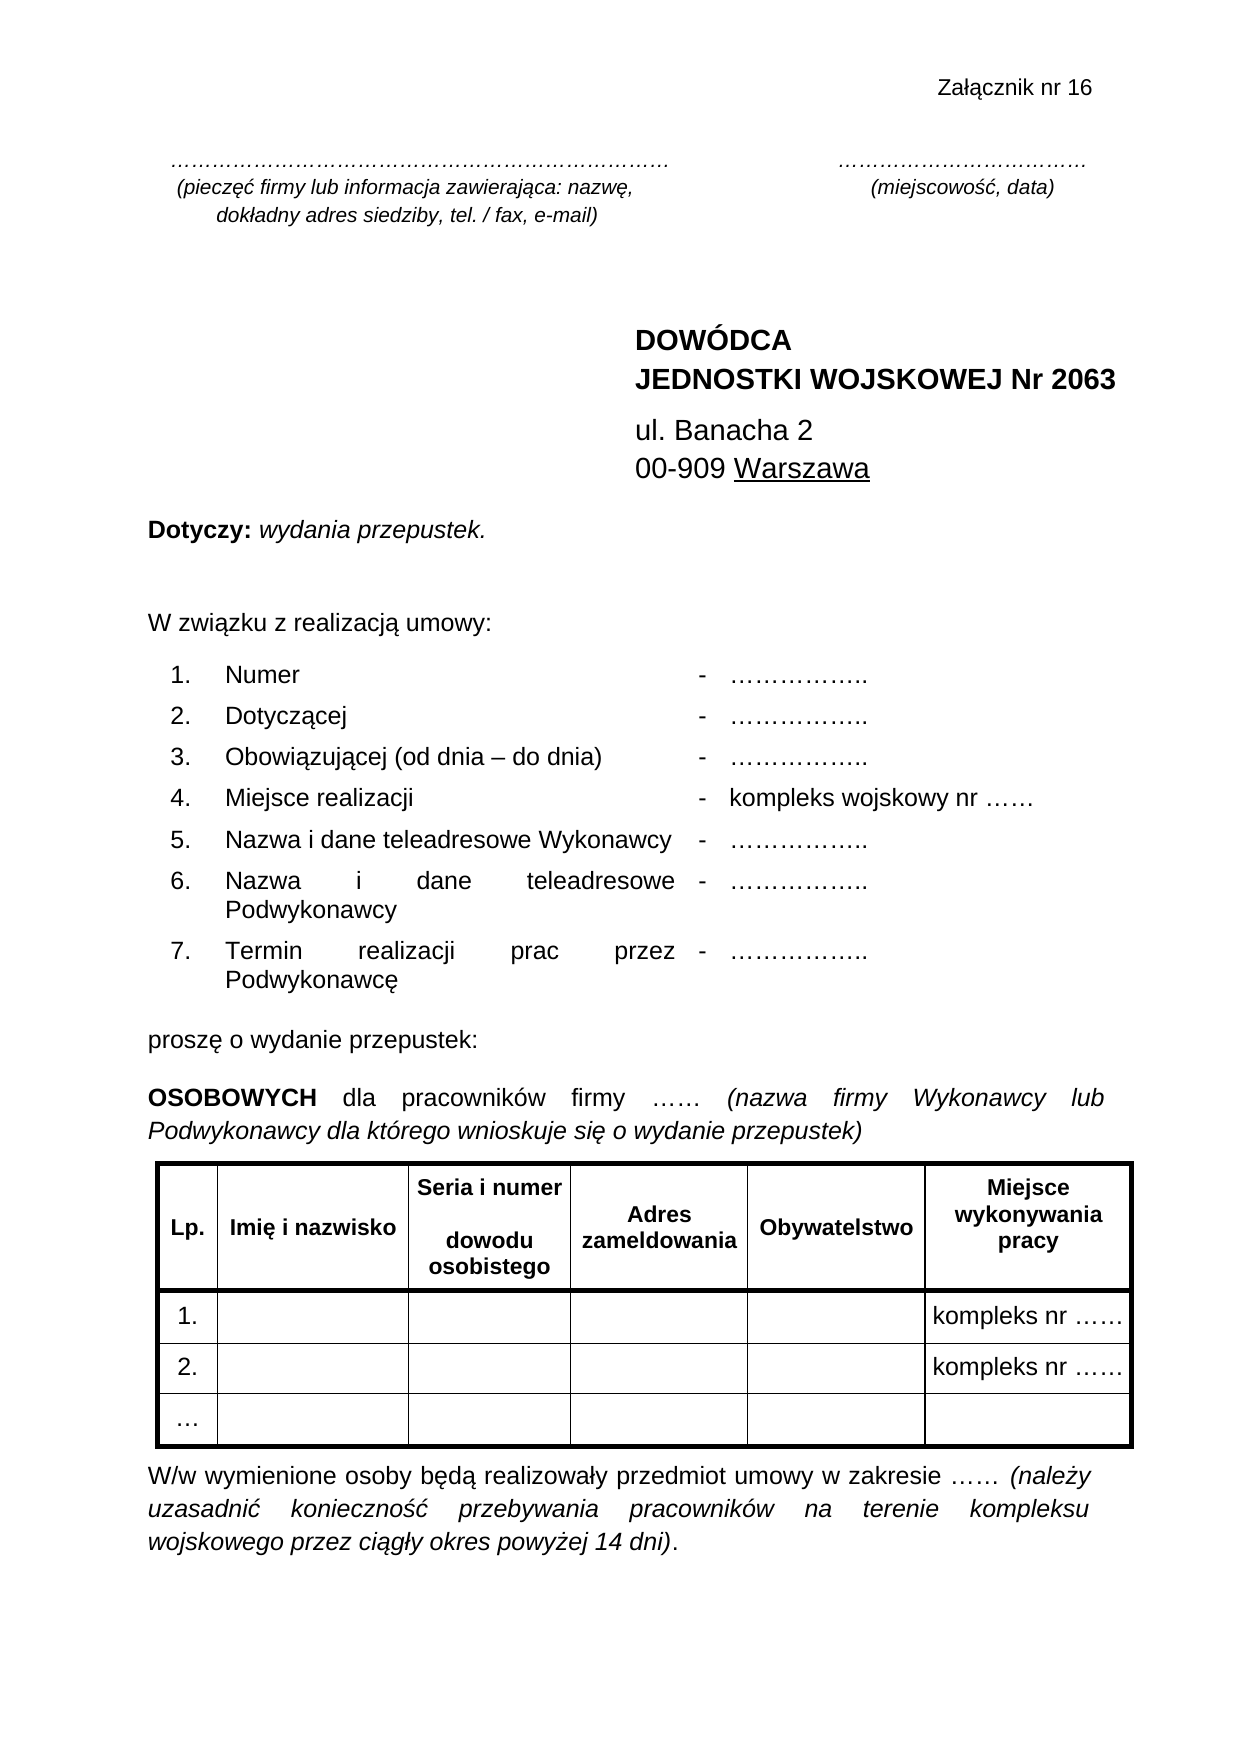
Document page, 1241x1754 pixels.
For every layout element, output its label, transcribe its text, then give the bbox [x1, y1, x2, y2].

table_cell …………….. [718, 930, 1119, 1000]
table_cell …………….. [718, 695, 1119, 736]
table_cell [409, 1344, 570, 1393]
table_cell - [687, 860, 718, 930]
table_header Lp. [160, 1166, 217, 1288]
table_cell [571, 1344, 747, 1393]
table_cell - [687, 695, 718, 736]
text JEDNOSTKI WOJSKOWEJ Nr 2063 [635, 362, 1122, 395]
table_cell - [687, 930, 718, 1000]
table_cell 5. [159, 819, 213, 860]
table_cell - [687, 777, 718, 818]
table_cell [571, 1394, 747, 1444]
table_cell … [160, 1394, 217, 1444]
text proszę o wydanie przepustek: [148, 1025, 1093, 1053]
table_cell [926, 1394, 1129, 1444]
table_cell 3. [159, 736, 213, 777]
table_header - [687, 654, 718, 695]
table_cell 1. [160, 1293, 217, 1342]
table_cell 6. [159, 860, 213, 930]
table_cell [409, 1293, 570, 1342]
table_header Numer [214, 654, 687, 695]
table_cell Termin realizacji prac przez Podwykonawcę [214, 930, 687, 1000]
text W/w wymienione osoby będą realizowały przedmiot umowy w zakresie …… (należy uzasadnić konieczność przebywania pracowników na terenie kompleksu wojskowego przez ciągły okres powyżej 14 dni). [148, 1461, 1093, 1556]
table_cell …………….. [718, 819, 1119, 860]
table_cell 4. [159, 777, 213, 818]
table_header Obywatelstwo [748, 1166, 924, 1288]
table_cell [571, 1293, 747, 1342]
table_header Adres zameldowania [571, 1166, 747, 1288]
table_cell …………….. [718, 736, 1119, 777]
table_cell Miejsce realizacji [214, 777, 687, 818]
subtitle DOWÓDCA [635, 323, 1122, 357]
table_header ……………………………… (miejscowość, data) [809, 148, 1119, 230]
table_header 1. [159, 654, 213, 695]
table_cell 7. [159, 930, 213, 1000]
text Dotyczy: wydania przepustek. [148, 515, 1093, 543]
table_cell [218, 1293, 408, 1342]
table_header …………….. [718, 654, 1119, 695]
table_cell kompleks nr …… [926, 1344, 1129, 1393]
table_cell [748, 1293, 924, 1342]
table_header Miejsce wykonywania pracy [926, 1166, 1129, 1288]
table_cell …………….. [718, 860, 1119, 930]
table_cell [218, 1344, 408, 1393]
table_cell [748, 1394, 924, 1444]
table_cell kompleks wojskowy nr …… [718, 777, 1119, 818]
text ul. Banacha 2 00-909 Warszawa [635, 413, 1122, 485]
text W związku z realizacją umowy: [148, 608, 1093, 637]
table_header Imię i nazwisko [218, 1166, 408, 1288]
table_cell kompleks nr …… [926, 1293, 1129, 1342]
table_cell - [687, 736, 718, 777]
table_cell Obowiązującej (od dnia – do dnia) [214, 736, 687, 777]
table_cell Nazwa i dane teleadresowe Podwykonawcy [214, 860, 687, 930]
text OSOBOWYCH dla pracowników firmy …… (nazwa firmy Wykonawcy lub Podwykonawcy dla którego wnioskuje się o wydanie przepustek) [148, 1083, 1107, 1144]
table_cell [218, 1394, 408, 1444]
table_header Seria i numer dowodu osobistego [409, 1166, 570, 1288]
table_cell Nazwa i dane teleadresowe Wykonawcy [214, 819, 687, 860]
table_cell [748, 1344, 924, 1393]
table_cell - [687, 819, 718, 860]
table_cell 2. [159, 695, 213, 736]
table_cell 2. [160, 1344, 217, 1393]
table_cell [409, 1394, 570, 1444]
table_cell Dotyczącej [214, 695, 687, 736]
table_header ……………………………………………………………… (pieczęć firmy lub informacja zawierająca: nazwę, dokładny adres siedziby, tel. / fax, e-mail) [159, 148, 808, 230]
